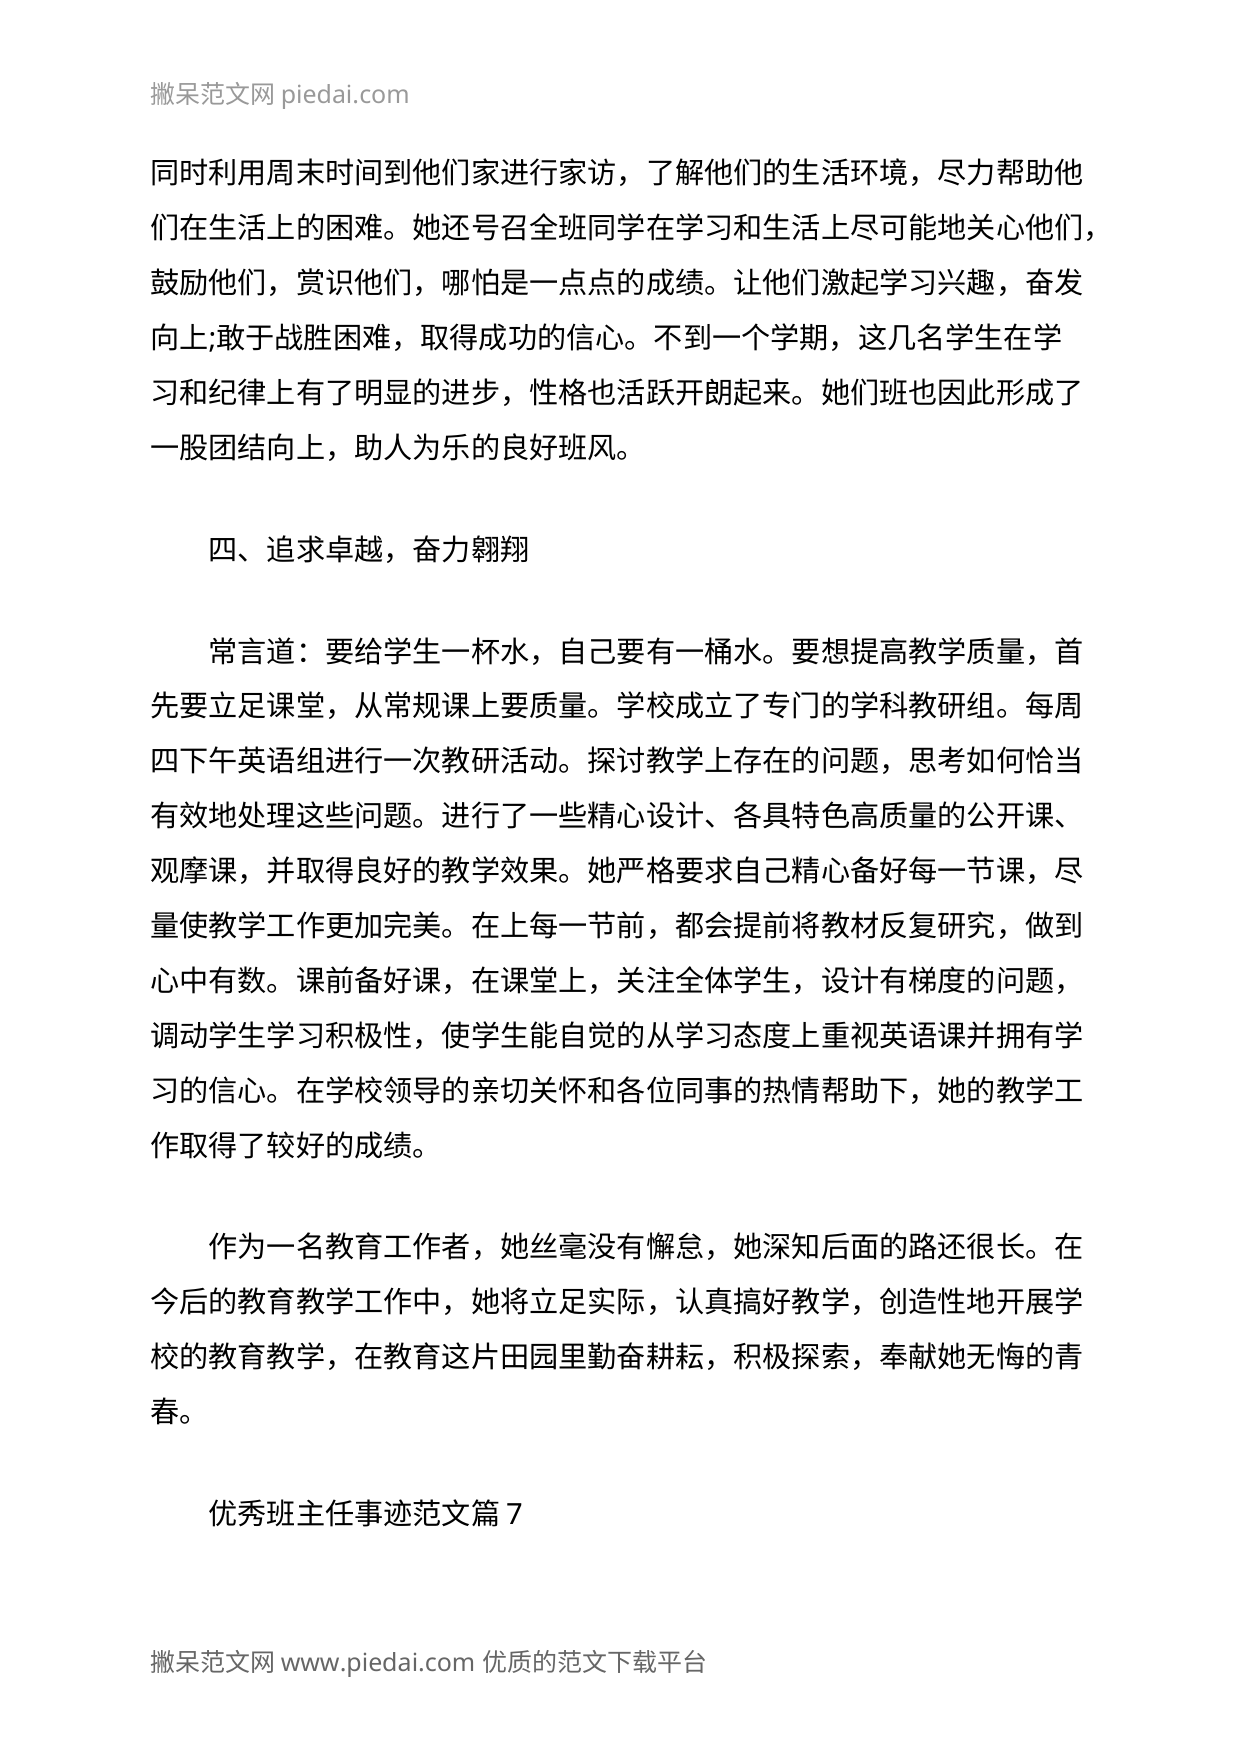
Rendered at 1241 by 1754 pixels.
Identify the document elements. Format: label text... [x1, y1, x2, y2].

text 优秀班主任事迹范文篇7 [150, 1490, 1090, 1533]
text 常言道：要给学生一杯水，自己要有一桶水。要想提高教学质量，首先要立足课堂，从常规课上要质量。学校成立了专门的学科教研组。每周四下午英语组进行一次教研活动。探讨教学上存在的问题，思考如何恰当有效地处理这些问题。进行了一些精心设计、各具特色高质量的公开课、观摩课，并取得良好的教学效果。她严格要求自己精心备好每一节课，尽量使教学工作更加完美。在上每一节前，都会提前将教材反复研究，做到心中有数。课前备好课，在课堂上，关注全体学生，设计有梯度的问题，调动学生学习积极性，使学生能自觉的从学习态度上重视英语课并拥有学习的信心。在学校领导的亲切关怀和各位同事的热情帮助下，她的教学工作取得了较好的成绩。 [150, 628, 1090, 1164]
text 作为一名教育工作者，她丝毫没有懈怠，她深知后面的路还很长。在今后的教育教学工作中，她将立足实际，认真搞好教学，创造性地开展学校的教育教学，在教育这片田园里勤奋耕耘，积极探索，奉献她无悔的青春。 [150, 1224, 1090, 1431]
text 四、追求卓越，奋力翱翔 [150, 526, 1090, 569]
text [150, 150, 1090, 467]
